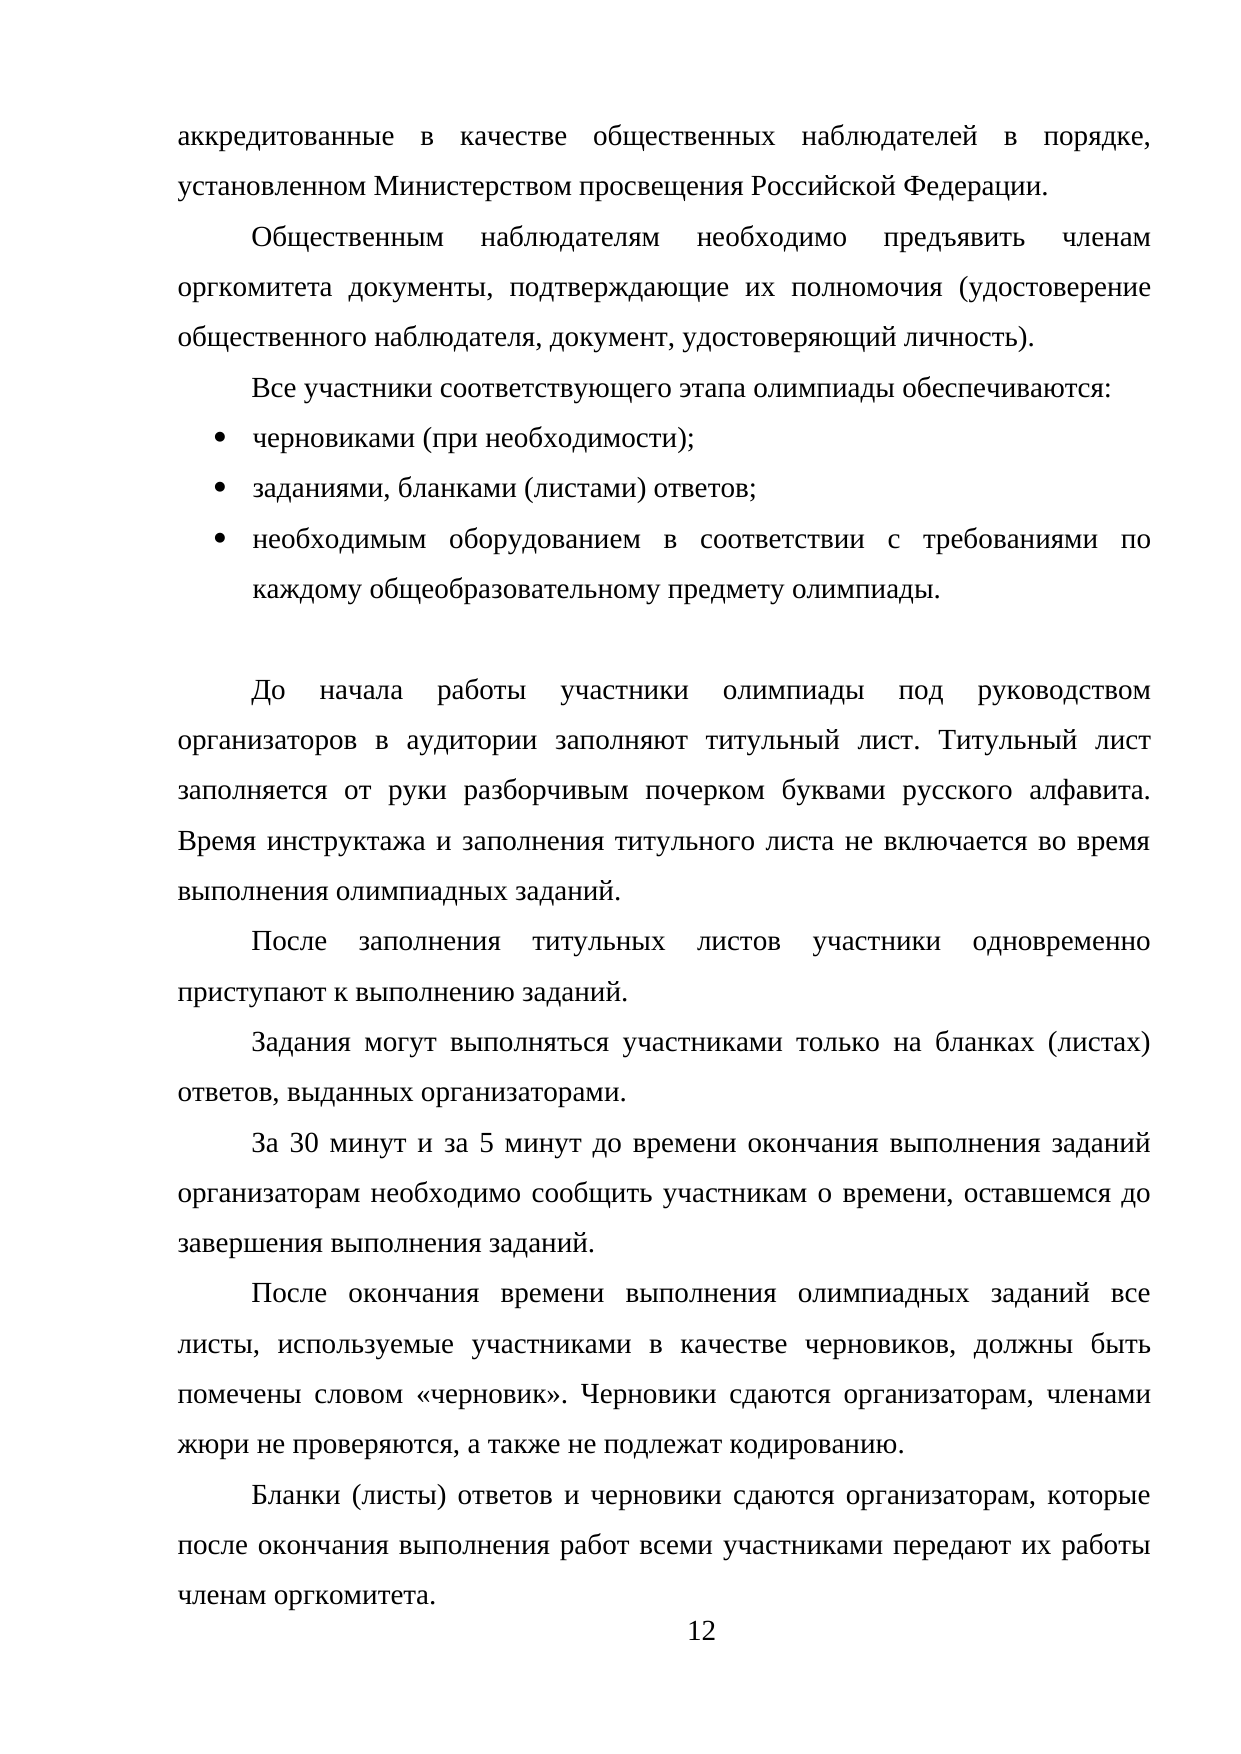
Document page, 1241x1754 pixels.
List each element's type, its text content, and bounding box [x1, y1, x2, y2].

text За 30 минут и за 5 минут до времени окончания выполнения заданий организаторам необходимо сообщить участникам о времени, оставшемся до завершения выполнения заданий. [177, 1125, 1152, 1259]
text После заполнения титульных листов участники одновременно приступают к выполнению заданий. [177, 923, 1152, 1007]
text До начала работы участники олимпиады под руководством организаторов в аудитории заполняют титульный лист. Титульный лист заполняется от руки разборчивым почерком буквами русского алфавита. Время инструктажа и заполнения титульного листа не включается во время выполнения олимпиадных заданий. [177, 672, 1152, 907]
text Общественным наблюдателям необходимо предъявить членам оргкомитета документы, подтверждающие их полномочия (удостоверение общественного наблюдателя, документ, удостоверяющий личность). [177, 219, 1152, 353]
list заданиями, бланками (листами) ответов; [215, 470, 1152, 504]
text Бланки (листы) ответов и черновики сдаются организаторам, которые после окончания выполнения работ всеми участниками передают их работы членам оргкомитета. [177, 1477, 1152, 1611]
list необходимым оборудованием в соответствии с требованиями по каждому общеобразовательному предмету олимпиады. [215, 521, 1152, 605]
text После окончания времени выполнения олимпиадных заданий все листы, используемые участниками в качестве черновиков, должны быть помечены словом «черновик». Черновики сдаются организаторам, членами жюри не проверяются, а также не подлежат кодированию. [177, 1276, 1152, 1460]
text Задания могут выполняться участниками только на бланках (листах) ответов, выданных организаторами. [177, 1024, 1152, 1108]
list черновиками (при необходимости); [215, 420, 1152, 454]
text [177, 118, 1152, 202]
text Все участники соответствующего этапа олимпиады обеспечиваются: [177, 370, 1152, 403]
